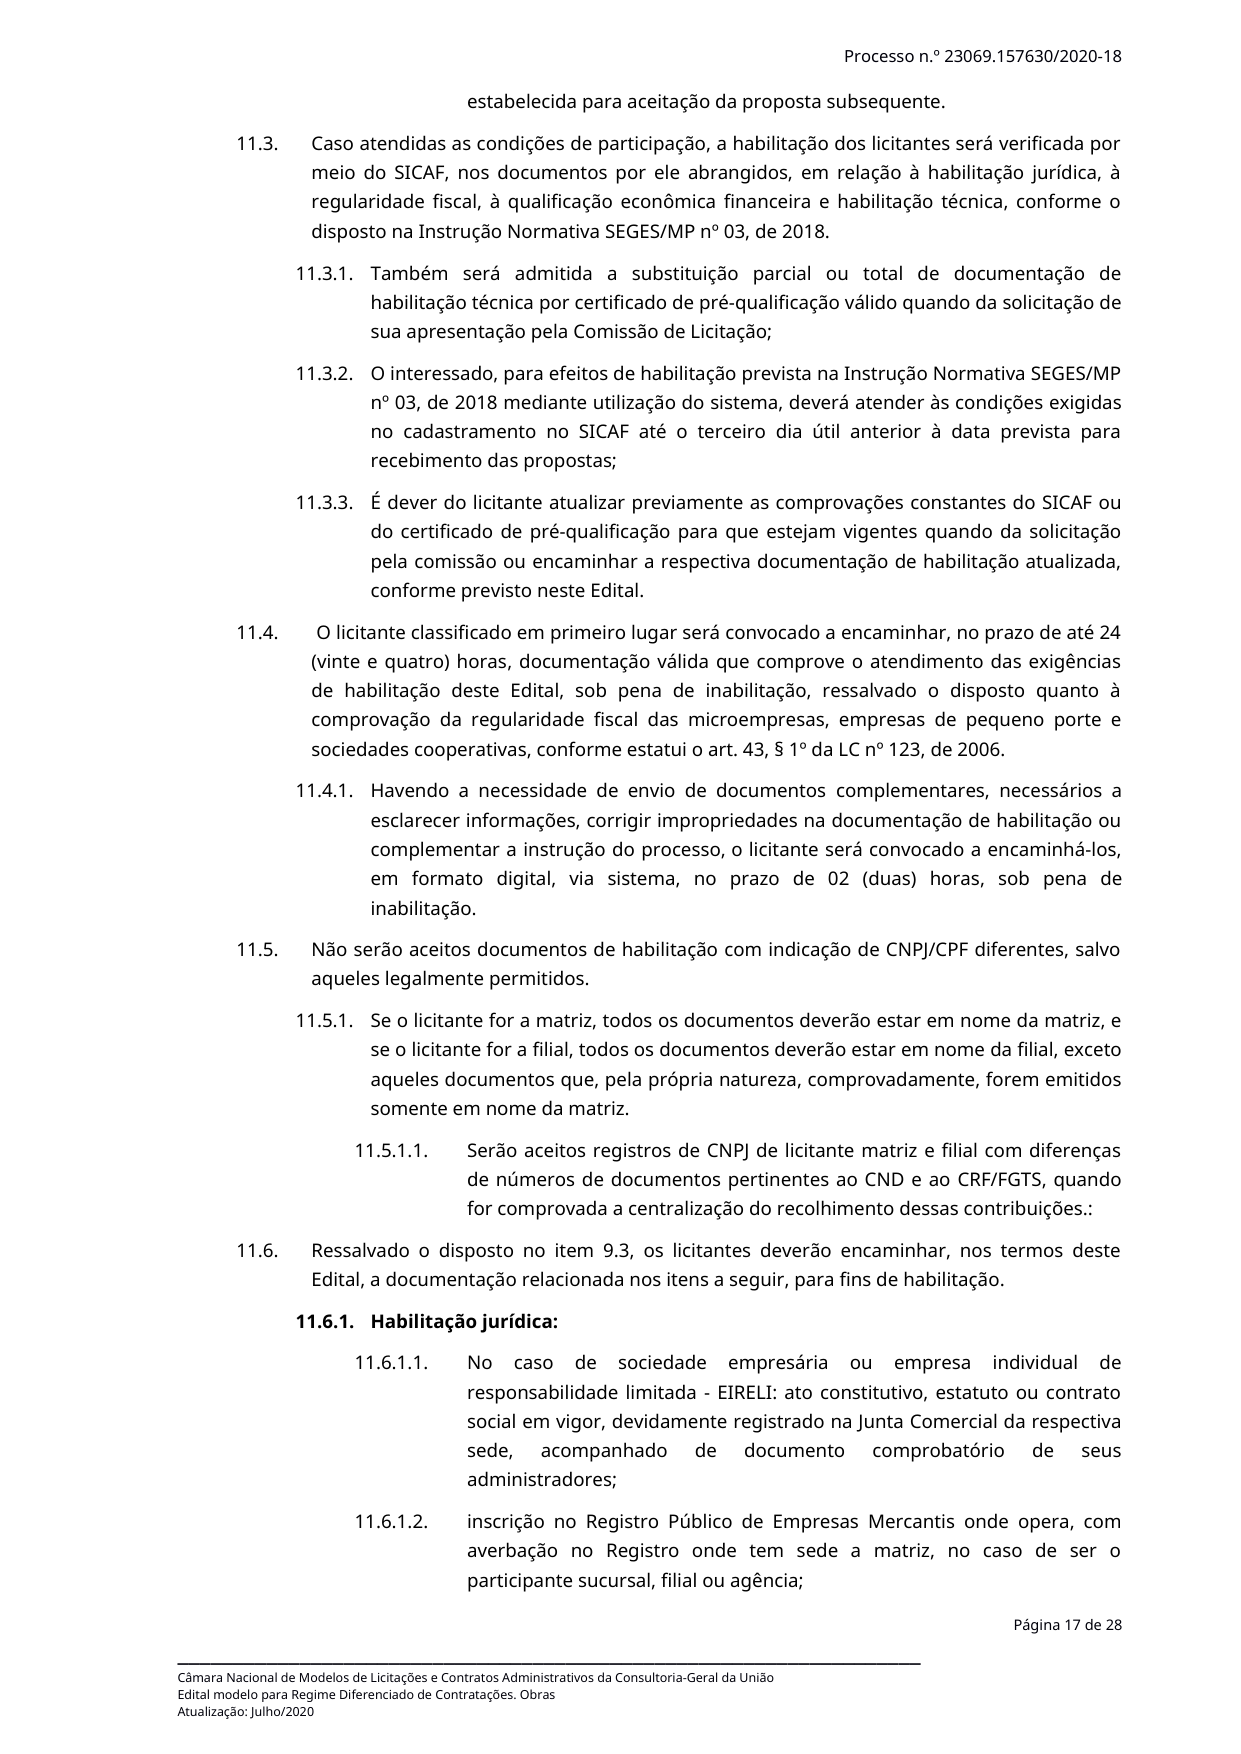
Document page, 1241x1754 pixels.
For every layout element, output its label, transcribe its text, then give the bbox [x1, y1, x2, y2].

list O licitante classificado em primeiro lugar será convocado a encaminhar, no prazo de até 24 (vinte e quatro) horas, documentação válida que comprove o atendimento das exigências de habilitação deste Edital, sob pena de inabilitação, ressalvado o disposto quanto à comprovação da regularidade fiscal das microempresas, empresas de pequeno porte e sociedades cooperativas, conforme estatui o art. 43, § 1º da LC nº 123, de 2006. [236, 619, 1122, 762]
list Não serão aceitos documentos de habilitação com indicação de CNPJ/CPF diferentes, salvo aqueles legalmente permitidos. [236, 936, 1122, 991]
list inscrição no Registro Público de Empresas Mercantis onde opera, com averbação no Registro onde tem sede a matriz, no caso de ser o participante sucursal, filial ou agência; [354, 1508, 1122, 1592]
list Também será admitida a substituição parcial ou total de documentação de habilitação técnica por certificado de pré-qualificação válido quando da solicitação de sua apresentação pela Comissão de Licitação; [295, 260, 1122, 344]
list Caso atendidas as condições de participação, a habilitação dos licitantes será verificada por meio do SICAF, nos documentos por ele abrangidos, em relação à habilitação jurídica, à regularidade fiscal, à qualificação econômica financeira e habilitação técnica, conforme o disposto na Instrução Normativa SEGES/MP nº 03, de 2018. [236, 130, 1122, 244]
list Havendo a necessidade de envio de documentos complementares, necessários a esclarecer informações, corrigir impropriedades na documentação de habilitação ou complementar a instrução do processo, o licitante será convocado a encaminhá-los, em formato digital, via sistema, no prazo de 02 (duas) horas, sob pena de inabilitação. [295, 778, 1122, 920]
list Serão aceitos registros de CNPJ de licitante matriz e filial com diferenças de números de documentos pertinentes ao CND e ao CRF/FGTS, quando for comprovada a centralização do recolhimento dessas contribuições.: [354, 1137, 1122, 1221]
list Se o licitante for a matriz, todos os documentos deverão estar em nome da matriz, e se o licitante for a filial, todos os documentos deverão estar em nome da filial, exceto aqueles documentos que, pela própria natureza, comprovadamente, forem emitidos somente em nome da matriz. [295, 1007, 1122, 1121]
list O interessado, para efeitos de habilitação prevista na Instrução Normativa SEGES/MP nº 03, de 2018 mediante utilização do sistema, deverá atender às condições exigidas no cadastramento no SICAF até o terceiro dia útil anterior à data prevista para recebimento das propostas; [295, 360, 1122, 473]
list No caso de sociedade empresária ou empresa individual de responsabilidade limitada - EIRELI: ato constitutivo, estatuto ou contrato social em vigor, devidamente registrado na Junta Comercial da respectiva sede, acompanhado de documento comprobatório de seus administradores; [354, 1350, 1122, 1492]
list Ressalvado o disposto no item 9.3, os licitantes deverão encaminhar, nos termos deste Edital, a documentação relacionada nos itens a seguir, para fins de habilitação. [236, 1237, 1122, 1292]
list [354, 89, 1122, 114]
list É dever do licitante atualizar previamente as comprovações constantes do SICAF ou do certificado de pré-qualificação para que estejam vigentes quando da solicitação pela comissão ou encaminhar a respectiva documentação de habilitação atualizada, conforme previsto neste Edital. [295, 489, 1122, 603]
list Habilitação jurídica: [295, 1308, 1122, 1333]
